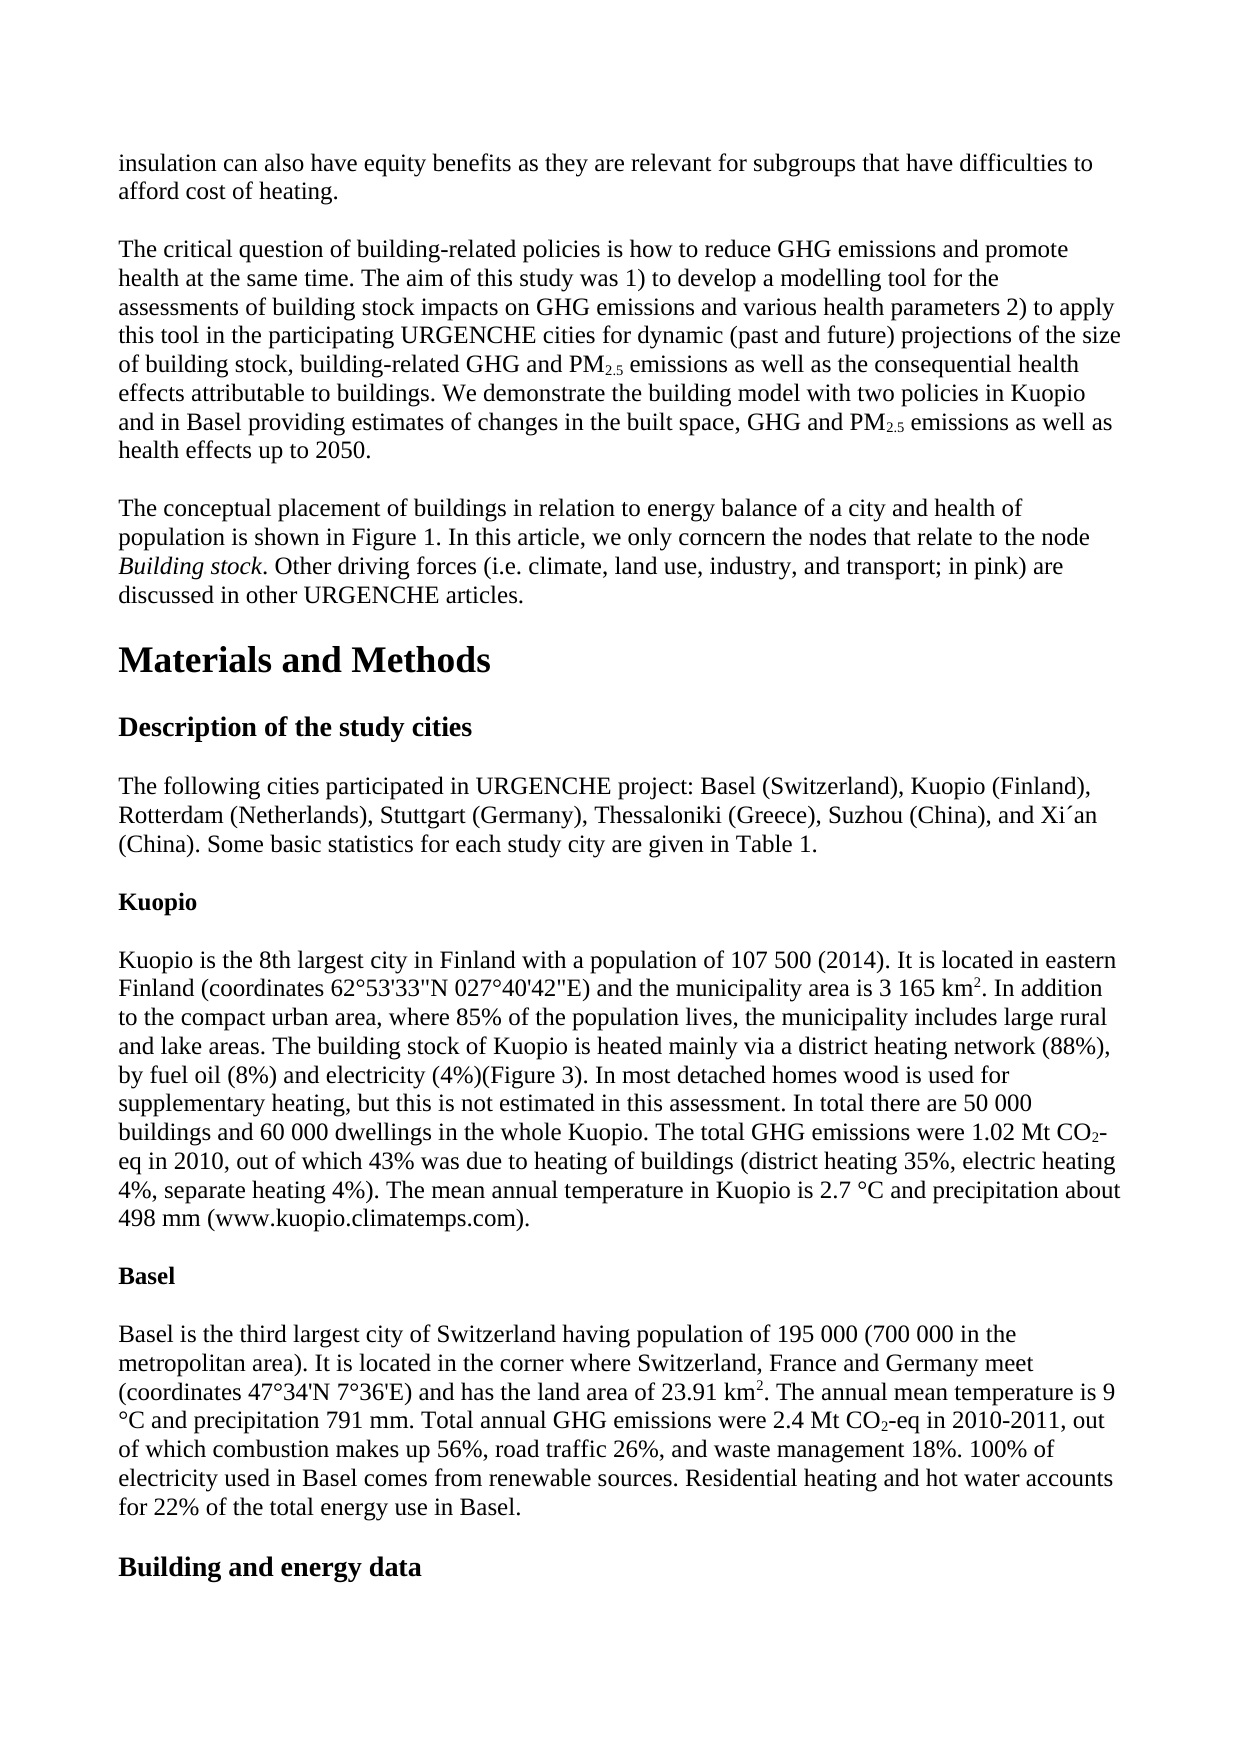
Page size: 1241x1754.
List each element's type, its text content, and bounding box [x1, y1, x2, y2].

text Kuopio [118, 887, 1122, 916]
text Building and energy data [118, 1550, 1122, 1582]
text Description of the study cities [118, 710, 1122, 742]
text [118, 148, 1122, 205]
text Kuopio is the 8th largest city in Finland with a population of 107 500 (2014). It is located in eastern Finland (coordinates 62°53'33"N 027°40'42"E) and the municipality area is 3 165 km2. In addition to the compact urban area, where 85% of the population lives, the municipality includes large rural and lake areas. The building stock of Kuopio is heated mainly via a district heating network (88%), by fuel oil (8%) and electricity (4%)(Figure 3). In most detached homes wood is used for supplementary heating, but this is not estimated in this assessment. In total there are 50 000 buildings and 60 000 dwellings in the whole Kuopio. The total GHG emissions were 1.02 Mt CO2-eq in 2010, out of which 43% was due to heating of buildings (district heating 35%, electric heating 4%, separate heating 4%). The mean annual temperature in Kuopio is 2.7 °C and precipitation about 498 mm (www.kuopio.climatemps.com). [118, 945, 1122, 1232]
text Basel is the third largest city of Switzerland having population of 195 000 (700 000 in the metropolitan area). It is located in the corner where Switzerland, France and Germany meet (coordinates 47°34'N 7°36'E) and has the land area of 23.91 km2. The annual mean temperature is 9 °C and precipitation 791 mm. Total annual GHG emissions were 2.4 Mt CO2-eq in 2010-2011, out of which combustion makes up 56%, road traffic 26%, and waste management 18%. 100% of electricity used in Basel comes from renewable sources. Residential heating and hot water accounts for 22% of the total energy use in Basel. [118, 1319, 1122, 1521]
text Materials and Methods [118, 638, 1122, 681]
text The conceptual placement of buildings in relation to energy balance of a city and health of population is shown in Figure 1. In this article, we only corncern the nodes that relate to the node Building stock. Other driving forces (i.e. climate, land use, industry, and transport; in pink) are discussed in other URGENCHE articles. [118, 493, 1122, 608]
text Basel [118, 1261, 1122, 1290]
text The following cities participated in URGENCHE project: Basel (Switzerland), Kuopio (Finland), Rotterdam (Netherlands), Stuttgart (Germany), Thessaloniki (Greece), Suzhou (China), and Xi´an (China). Some basic statistics for each study city are given in Table 1. [118, 771, 1122, 858]
text The critical question of building-related policies is how to reduce GHG emissions and promote health at the same time. The aim of this study was 1) to develop a modelling tool for the assessments of building stock impacts on GHG emissions and various health parameters 2) to apply this tool in the participating URGENCHE cities for dynamic (past and future) projections of the size of building stock, building-related GHG and PM2.5 emissions as well as the consequential health effects attributable to buildings. We demonstrate the building model with two policies in Kuopio and in Basel providing estimates of changes in the built space, GHG and PM2.5 emissions as well as health effects up to 2050. [118, 234, 1122, 464]
